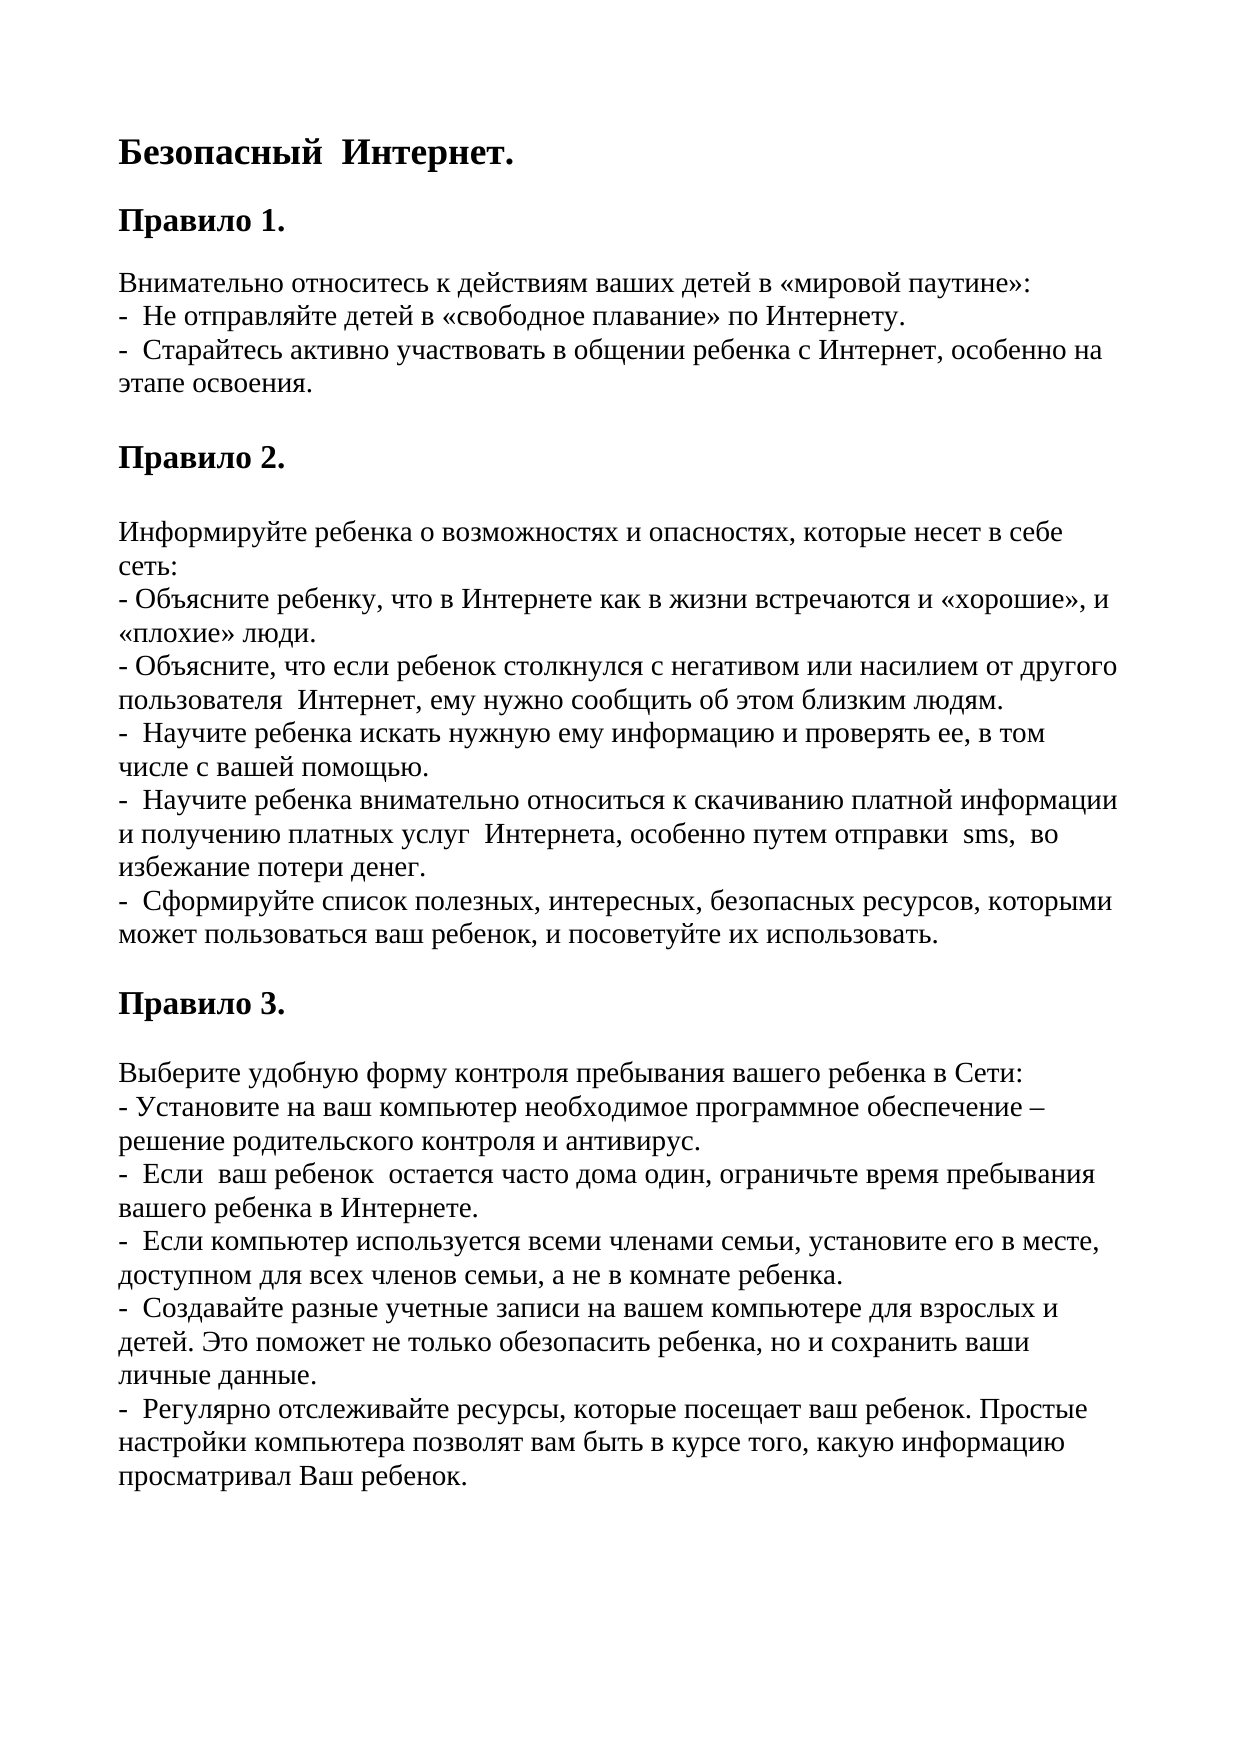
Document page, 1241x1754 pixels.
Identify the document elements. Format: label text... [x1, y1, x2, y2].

text - Старайтесь активно участвовать в общении ребенка с Интернет, особенно на этапе освоения. [118, 332, 1122, 399]
text - Регулярно отслеживайте ресурсы, которые посещает ваш ребенок. Простые настройки компьютера позволят вам быть в курсе того, какую информацию просматривал Ваш ребенок. [118, 1391, 1122, 1492]
text - Если ваш ребенок остается часто дома один, ограничьте время пребывания вашего ребенка в Интернете. [118, 1156, 1122, 1223]
text Правило 1. [118, 200, 1122, 238]
text Правило 3. [118, 984, 1122, 1022]
text Выберите удобную форму контроля пребывания вашего ребенка в Сети: [118, 1056, 1122, 1089]
text - Научите ребенка внимательно относиться к скачиванию платной информации и получению платных услуг Интернета, особенно путем отправки sms, во избежание потери денег. [118, 782, 1122, 883]
text - Не отправляйте детей в «свободное плавание» по Интернету. [118, 298, 1122, 332]
text - Объясните ребенку, что в Интернете как в жизни встречаются и «хорошие», и «плохие» люди. [118, 581, 1122, 648]
text - Создавайте разные учетные записи на вашем компьютере для взрослых и детей. Это поможет не только обезопасить ребенка, но и сохранить ваши личные данные. [118, 1290, 1122, 1391]
text - Установите на ваш компьютер необходимое программное обеспечение – решение родительского контроля и антивирус. [118, 1089, 1122, 1156]
text - Сформируйте список полезных, интересных, безопасных ресурсов, которыми может пользоваться ваш ребенок, и посоветуйте их использовать. [118, 883, 1122, 950]
text Безопасный Интернет. [118, 129, 1122, 173]
text - Научите ребенка искать нужную ему информацию и проверять ее, в том числе с вашей помощью. [118, 715, 1122, 782]
text Информируйте ребенка о возможностях и опасностях, которые несет в себе сеть: [118, 514, 1122, 581]
text Внимательно относитесь к действиям ваших детей в «мировой паутине»: [118, 265, 1122, 298]
text Правило 2. [118, 437, 1122, 476]
text - Если компьютер используется всеми членами семьи, установите его в месте, доступном для всех членов семьи, а не в комнате ребенка. [118, 1223, 1122, 1290]
text - Объясните, что если ребенок столкнулся с негативом или насилием от другого пользователя Интернет, ему нужно сообщить об этом близким людям. [118, 648, 1122, 715]
